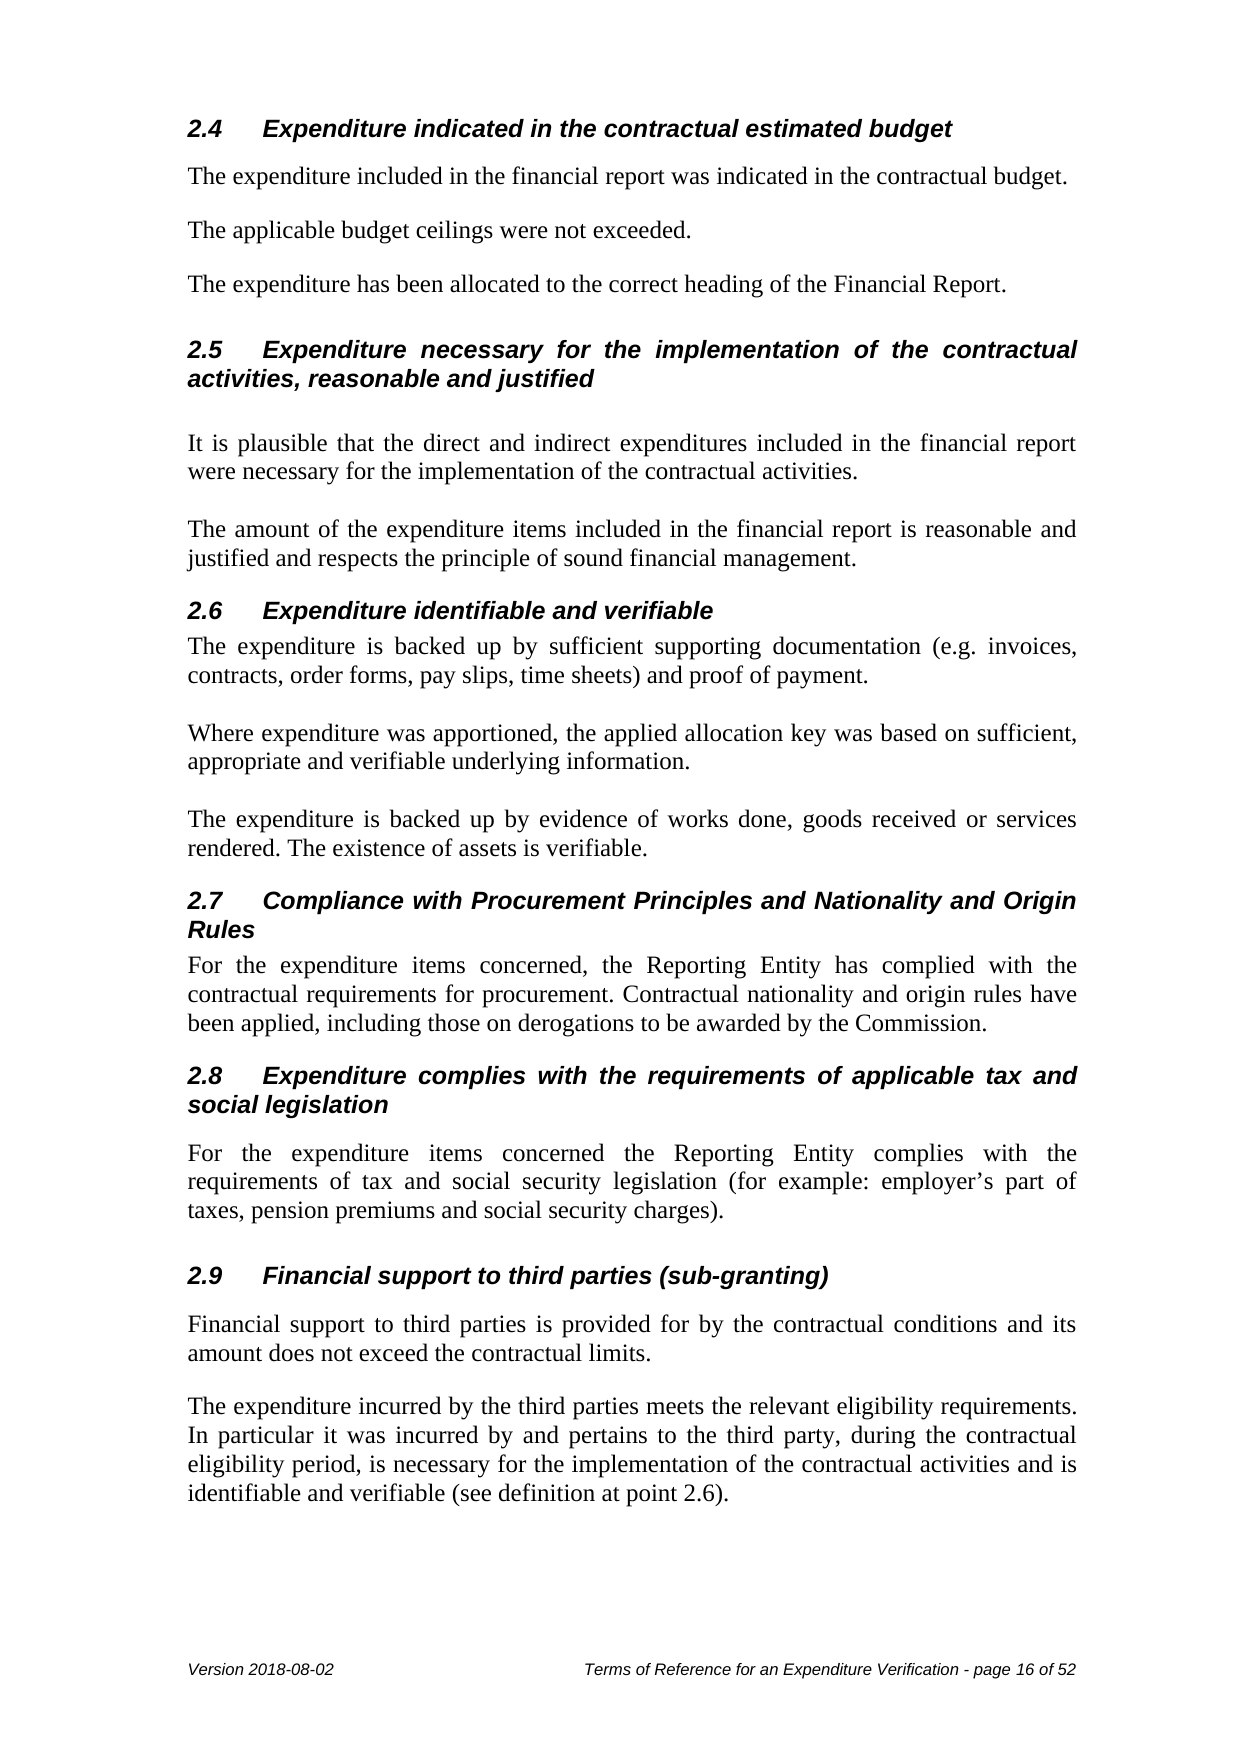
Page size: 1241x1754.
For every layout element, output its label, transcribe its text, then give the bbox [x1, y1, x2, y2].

text The applicable budget ceilings were not exceeded. [187, 215, 1078, 244]
text The expenditure incurred by the third parties meets the relevant eligibility requirements. In particular it was incurred by and pertains to the third party, during the contractual eligibility period, is necessary for the implementation of the contractual activities and is identifiable and verifiable (see definition at point 2.6). [187, 1391, 1078, 1506]
text 2.8 Expenditure complies with the requirements of applicable tax and social legislation [187, 1061, 1078, 1119]
text 2.6 Expenditure identifiable and verifiable [187, 596, 1078, 625]
text For the expenditure items concerned, the Reporting Entity has complied with the contractual requirements for procurement. Contractual nationality and origin rules have been applied, including those on derogations to be awarded by the Commission. [187, 950, 1078, 1036]
text The expenditure included in the financial report was indicated in the contractual budget. [187, 161, 1078, 190]
text Where expenditure was apportioned, the applied allocation key was based on sufficient, appropriate and verifiable underlying information. [187, 718, 1078, 775]
text 2.4 Expenditure indicated in the contractual estimated budget [187, 114, 1078, 143]
text 2.9 Financial support to third parties (sub-granting) [187, 1261, 1078, 1290]
text The expenditure is backed up by evidence of works done, goods received or services rendered. The existence of assets is verifiable. [187, 804, 1078, 861]
text 2.5 Expenditure necessary for the implementation of the contractual activities, reasonable and justified [187, 335, 1078, 393]
text Financial support to third parties is provided for by the contractual conditions and its amount does not exceed the contractual limits. [187, 1309, 1078, 1366]
text It is plausible that the direct and indirect expenditures included in the financial report were necessary for the implementation of the contractual activities. [187, 428, 1078, 485]
text The amount of the expenditure items included in the financial report is reasonable and justified and respects the principle of sound financial management. [187, 514, 1078, 571]
text 2.7 Compliance with Procurement Principles and Nationality and Origin Rules [187, 886, 1078, 944]
text For the expenditure items concerned the Reporting Entity complies with the requirements of tax and social security legislation (for example: employer’s part of taxes, pension premiums and social security charges). [187, 1138, 1078, 1224]
text The expenditure is backed up by sufficient supporting documentation (e.g. invoices, contracts, order forms, pay slips, time sheets) and proof of payment. [187, 631, 1078, 689]
text The expenditure has been allocated to the correct heading of the Financial Report. [187, 269, 1078, 298]
